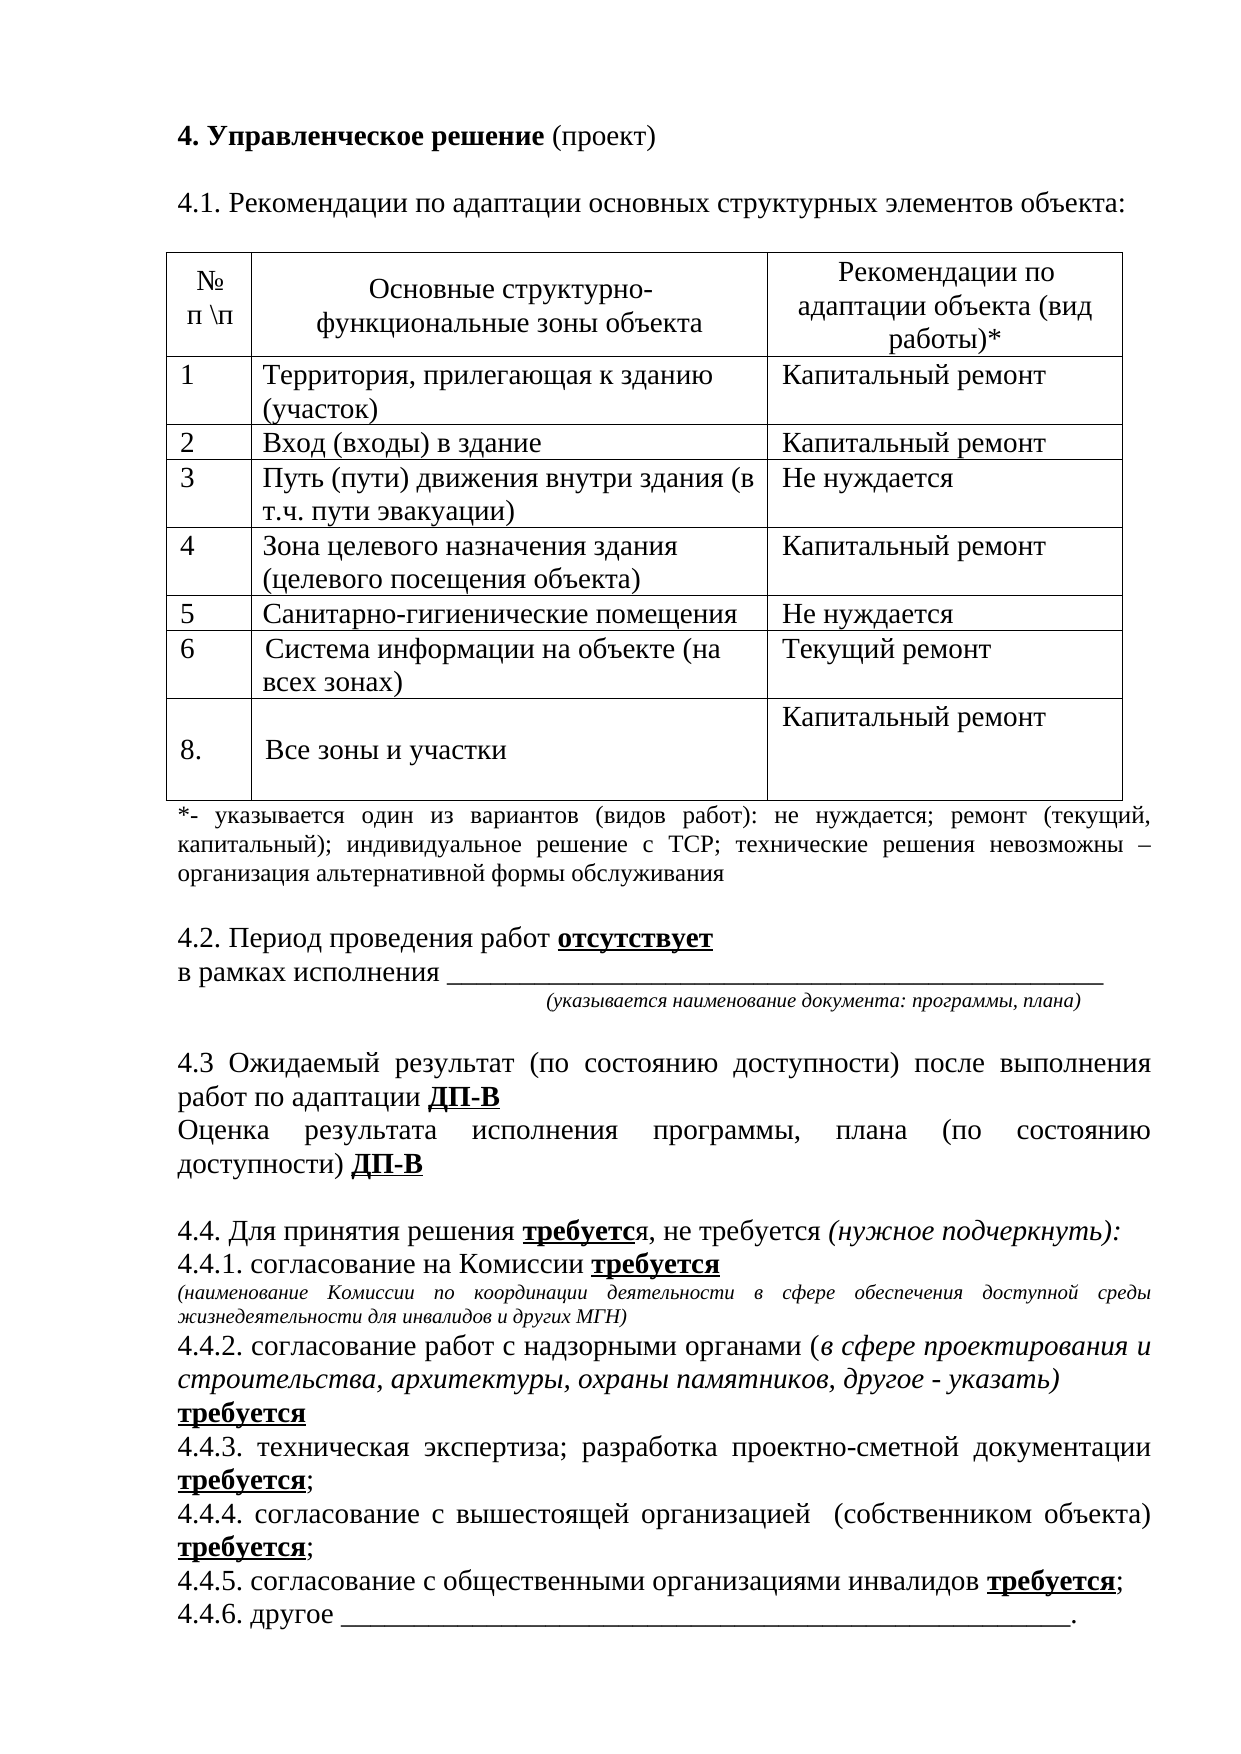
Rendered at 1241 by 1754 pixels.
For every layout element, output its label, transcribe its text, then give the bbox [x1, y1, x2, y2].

text 4.4.4. согласование с вышестоящей организацией (собственником объекта) требуется; [177, 1496, 1152, 1563]
table_cell Капитальный ремонт [768, 699, 1122, 799]
text 4.4.1. согласование на Комиссии требуется [177, 1246, 1152, 1280]
table_cell Вход (входы) в здание [252, 425, 767, 459]
text 4.4. Для принятия решения требуется, не требуется (нужное подчеркнуть): [177, 1213, 1152, 1246]
table_cell Капитальный ремонт [768, 425, 1122, 459]
text 4.4.2. согласование работ с надзорными органами (в сфере проектирования и строительства, архитектуры, охраны памятников, другое - указать) [177, 1328, 1152, 1395]
table_cell Текущий ремонт [768, 631, 1122, 698]
table_header Основные структурно-функциональные зоны объекта [252, 253, 767, 356]
text требуется [177, 1395, 1152, 1429]
text в рамках исполнения _____________________________________________ [177, 954, 1152, 987]
text 4.1. Рекомендации по адаптации основных структурных элементов объекта: [177, 185, 1152, 219]
table_cell Территория, прилегающая к зданию (участок) [252, 357, 767, 424]
text 4.2. Период проведения работ отсутствует [177, 920, 1152, 954]
table_cell 4 [167, 528, 251, 595]
text (указывается наименование документа: программы, плана) [177, 987, 1152, 1012]
table_cell 8. [167, 699, 251, 799]
table_cell 5 [167, 596, 251, 630]
text Оценка результата исполнения программы, плана (по состоянию доступности) ДП-В [177, 1112, 1152, 1179]
table_cell Путь (пути) движения внутри здания (в т.ч. пути эвакуации) [252, 460, 767, 527]
table_cell 2 [167, 425, 251, 459]
table_cell Все зоны и участки [252, 699, 767, 799]
text (наименование Комиссии по координации деятельности в сфере обеспечения доступной среды жизнедеятельности для инвалидов и других МГН) [177, 1280, 1152, 1328]
table_cell Система информации на объекте (на всех зонах) [252, 631, 767, 698]
table_cell 6 [167, 631, 251, 698]
table_cell 3 [167, 460, 251, 527]
text 4.4.3. техническая экспертиза; разработка проектно-сметной документации требуется; [177, 1429, 1152, 1496]
table_cell Зона целевого назначения здания (целевого посещения объекта) [252, 528, 767, 595]
table_cell Капитальный ремонт [768, 528, 1122, 595]
table_cell Санитарно-гигиенические помещения [252, 596, 767, 630]
text 4.4.6. другое __________________________________________________. [177, 1596, 1152, 1630]
text 4.4.5. согласование с общественными организациями инвалидов требуется; [177, 1563, 1152, 1596]
table_cell Не нуждается [768, 460, 1122, 527]
table_cell Не нуждается [768, 596, 1122, 630]
text 4.3 Ожидаемый результат (по состоянию доступности) после выполнения работ по адаптации ДП-В [177, 1045, 1152, 1112]
table_header № п \п [167, 253, 251, 356]
text *- указывается один из вариантов (видов работ): не нуждается; ремонт (текущий, капитальный); индивидуальное решение с ТСР; технические решения невозможны – организация альтернативной формы обслуживания [177, 801, 1152, 887]
table_cell 1 [167, 357, 251, 424]
text 4. Управленческое решение (проект) [177, 118, 1152, 152]
table_cell Капитальный ремонт [768, 357, 1122, 424]
table_header Рекомендации по адаптации объекта (вид работы)* [768, 253, 1122, 356]
